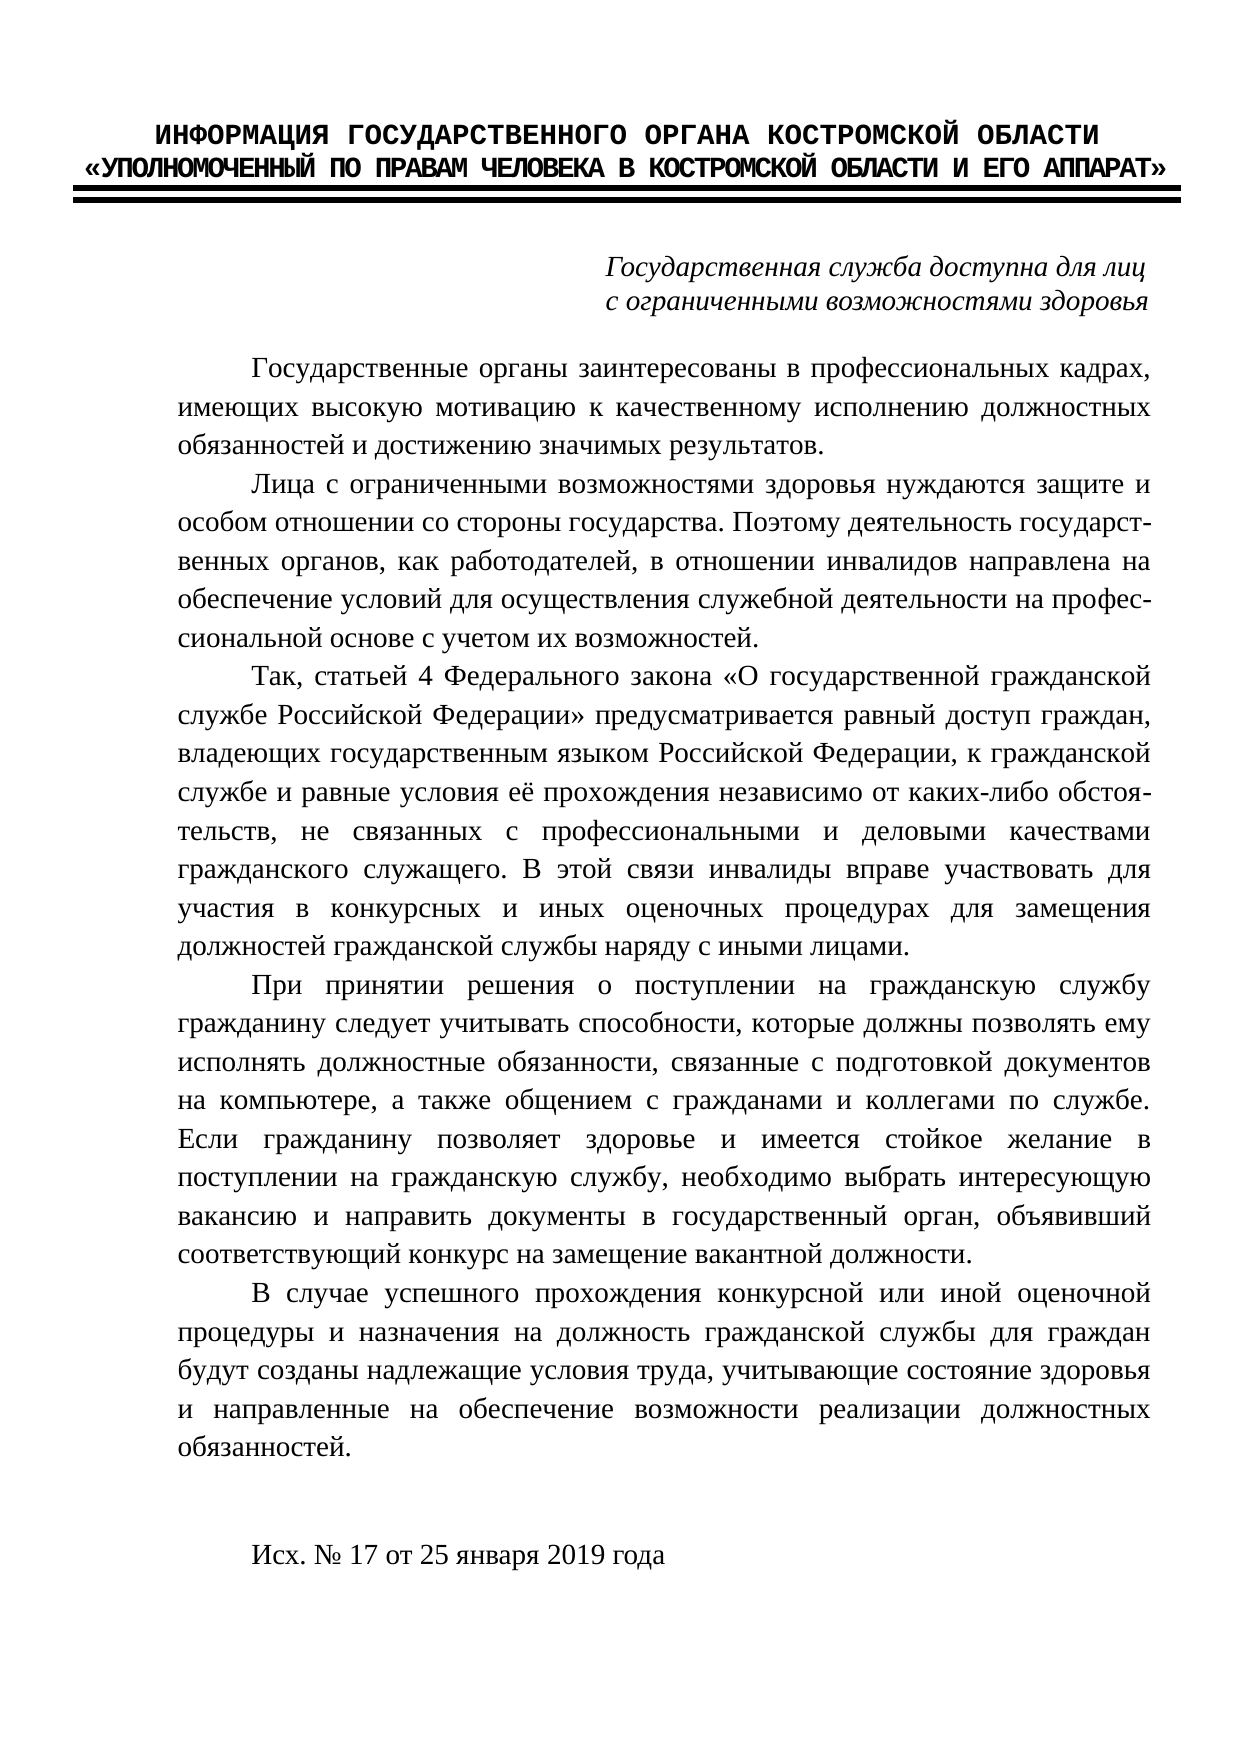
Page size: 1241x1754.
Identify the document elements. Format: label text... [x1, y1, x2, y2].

text При принятии решения о поступлении на гражданскую службу гражданину следует учитывать способности, которые должны позволять ему исполнять должностные обязанности, связанные с подготовкой документов на компьютере, а также общением с гражданами и коллегами по службе. Если гражданину позволяет здоровье и имеется стойкое желание в поступлении на гражданскую службу, необходимо выбрать интересующую вакансию и направить документы в государственный орган, объявивший соответствующий конкурс на замещение вакантной должности. [177, 967, 1152, 1270]
text с ограниченными возможностями здоровья [605, 283, 1152, 317]
text Государственная служба доступна для лиц [605, 249, 1152, 283]
text «УПОЛНОМОЧЕННЫЙ ПО ПРАВАМ ЧЕЛОВЕКА В КОСТРОМСКОЙ ОБЛАСТИ И ЕГО АППАРАТ» [72, 158, 1181, 203]
text Государственные органы заинтересованы в профессиональных кадрах, имеющих высокую мотивацию к качественному исполнению должностных обязанностей и достижению значимых результатов. [177, 350, 1152, 461]
text Так, статьей 4 Федерального закона «О государственной гражданской службе Российской Федерации» предусматривается равный доступ граждан, владеющих государственным языком Российской Федерации, к гражданской службе и равные условия её прохождения независимо от каких-либо обстоятельств, не связанных с профессиональными и деловыми качествами гражданского служащего. В этой связи инвалиды вправе участвовать для участия в конкурсных и иных оценочных процедурах для замещения должностей гражданской службы наряду с иными лицами. [177, 658, 1152, 962]
text В случае успешного прохождения конкурсной или иной оценочной процедуры и назначения на должность гражданской службы для граждан будут созданы надлежащие условия труда, учитывающие состояние здоровья и направленные на обеспечение возможности реализации должностных обязанностей. [177, 1275, 1152, 1463]
text ИНФОРМАЦИЯ ГОСУДАРСТВЕННОГО ОРГАНА КОСТРОМСКОЙ ОБЛАСТИ [72, 118, 1181, 151]
text Лица с ограниченными возможностями здоровья нуждаются защите и особом отношении со стороны государства. Поэтому деятельность государственных органов, как работодателей, в отношении инвалидов направлена на обеспечение условий для осуществления служебной деятельности на профессиональной основе с учетом их возможностей. [177, 466, 1152, 653]
text Исх. № 17 от 25 января 2019 года [177, 1537, 1152, 1571]
